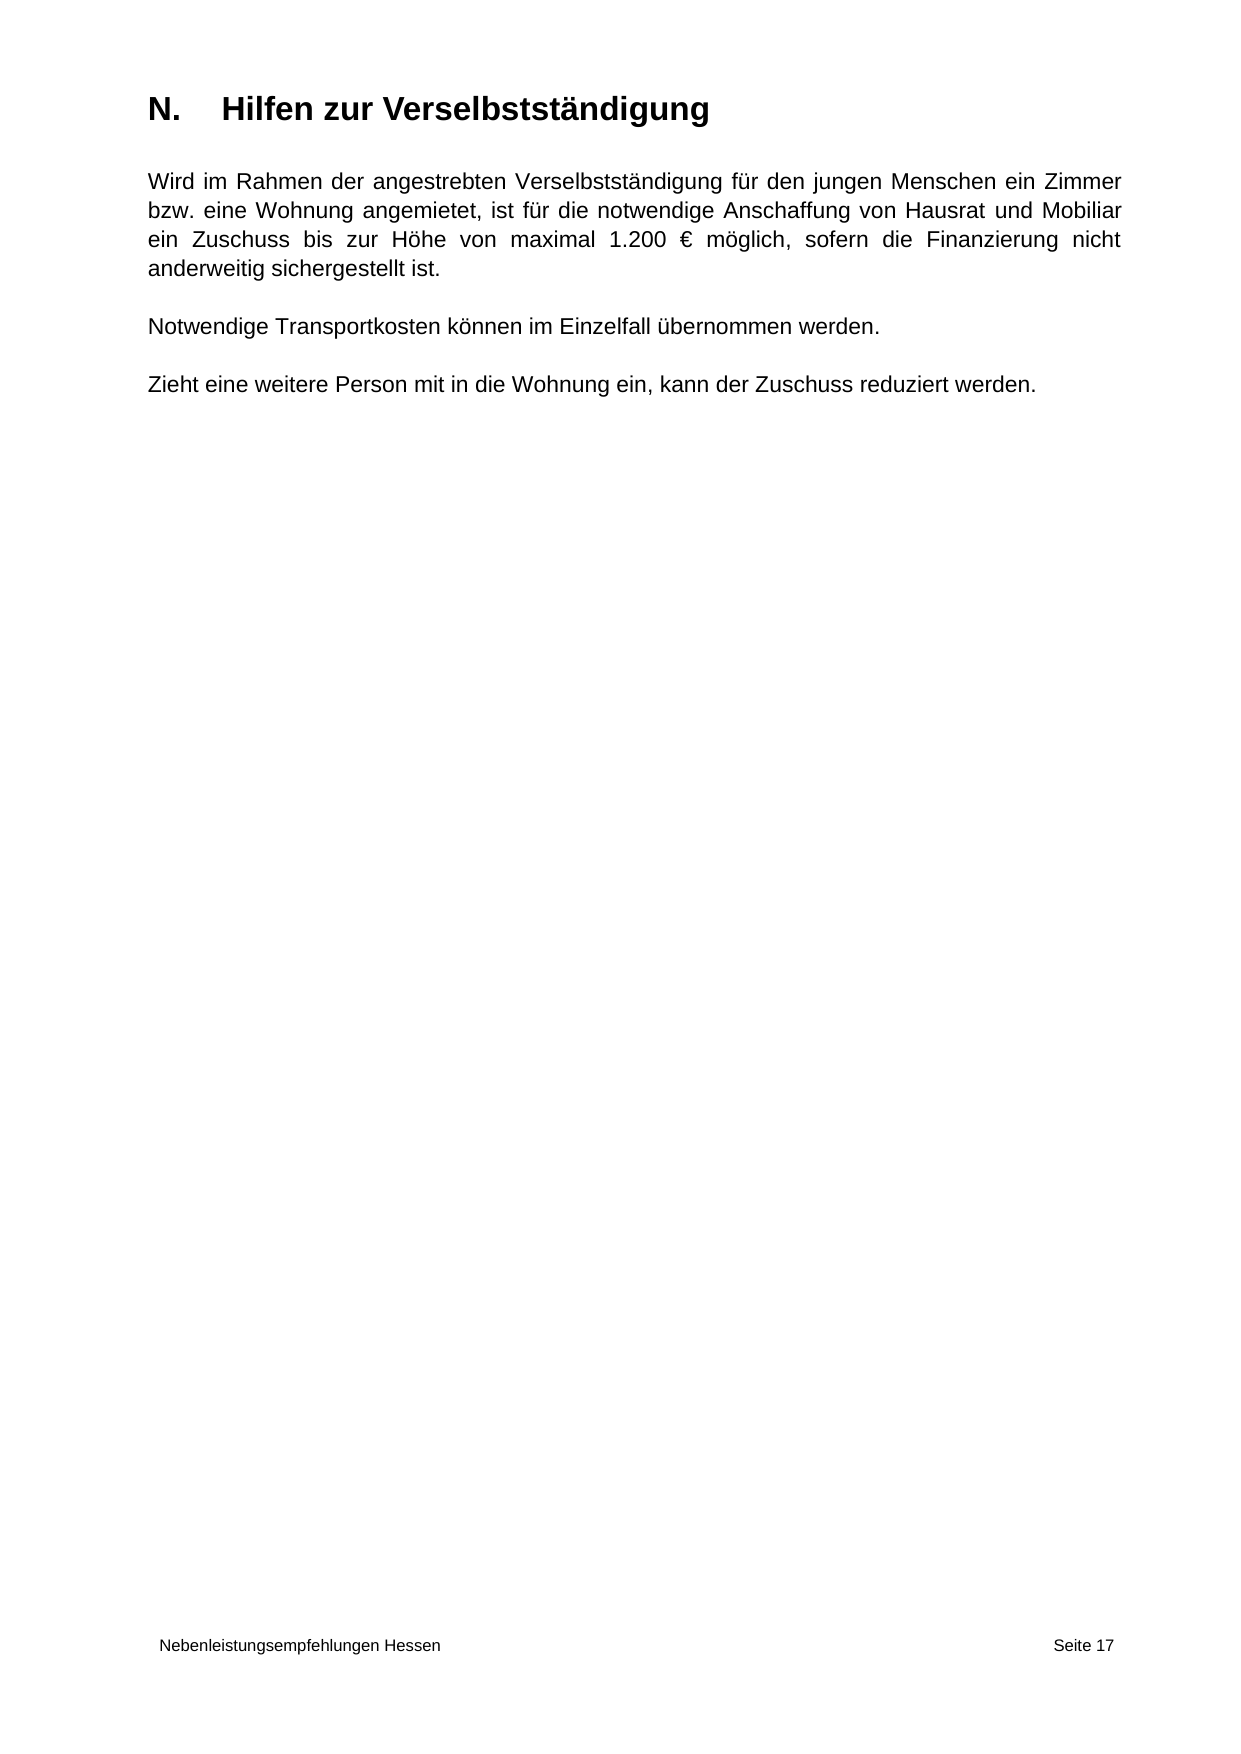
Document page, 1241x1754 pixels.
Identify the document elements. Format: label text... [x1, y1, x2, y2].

text Wird im Rahmen der angestrebten Verselbstständigung für den jungen Menschen ein Zimmer bzw. eine Wohnung angemietet, ist für die notwendige Anschaffung von Hausrat und Mobiliar ein Zuschuss bis zur Höhe von maximal 1.200 € möglich, sofern die Finanzierung nicht anderweitig sichergestellt ist. [148, 168, 1122, 282]
text Zieht eine weitere Person mit in die Wohnung ein, kann der Zuschuss reduziert werden. [148, 371, 1122, 397]
subtitle N. Hilfen zur Verselbstständigung [148, 89, 1122, 127]
text Notwendige Transportkosten können im Einzelfall übernommen werden. [148, 313, 1122, 339]
